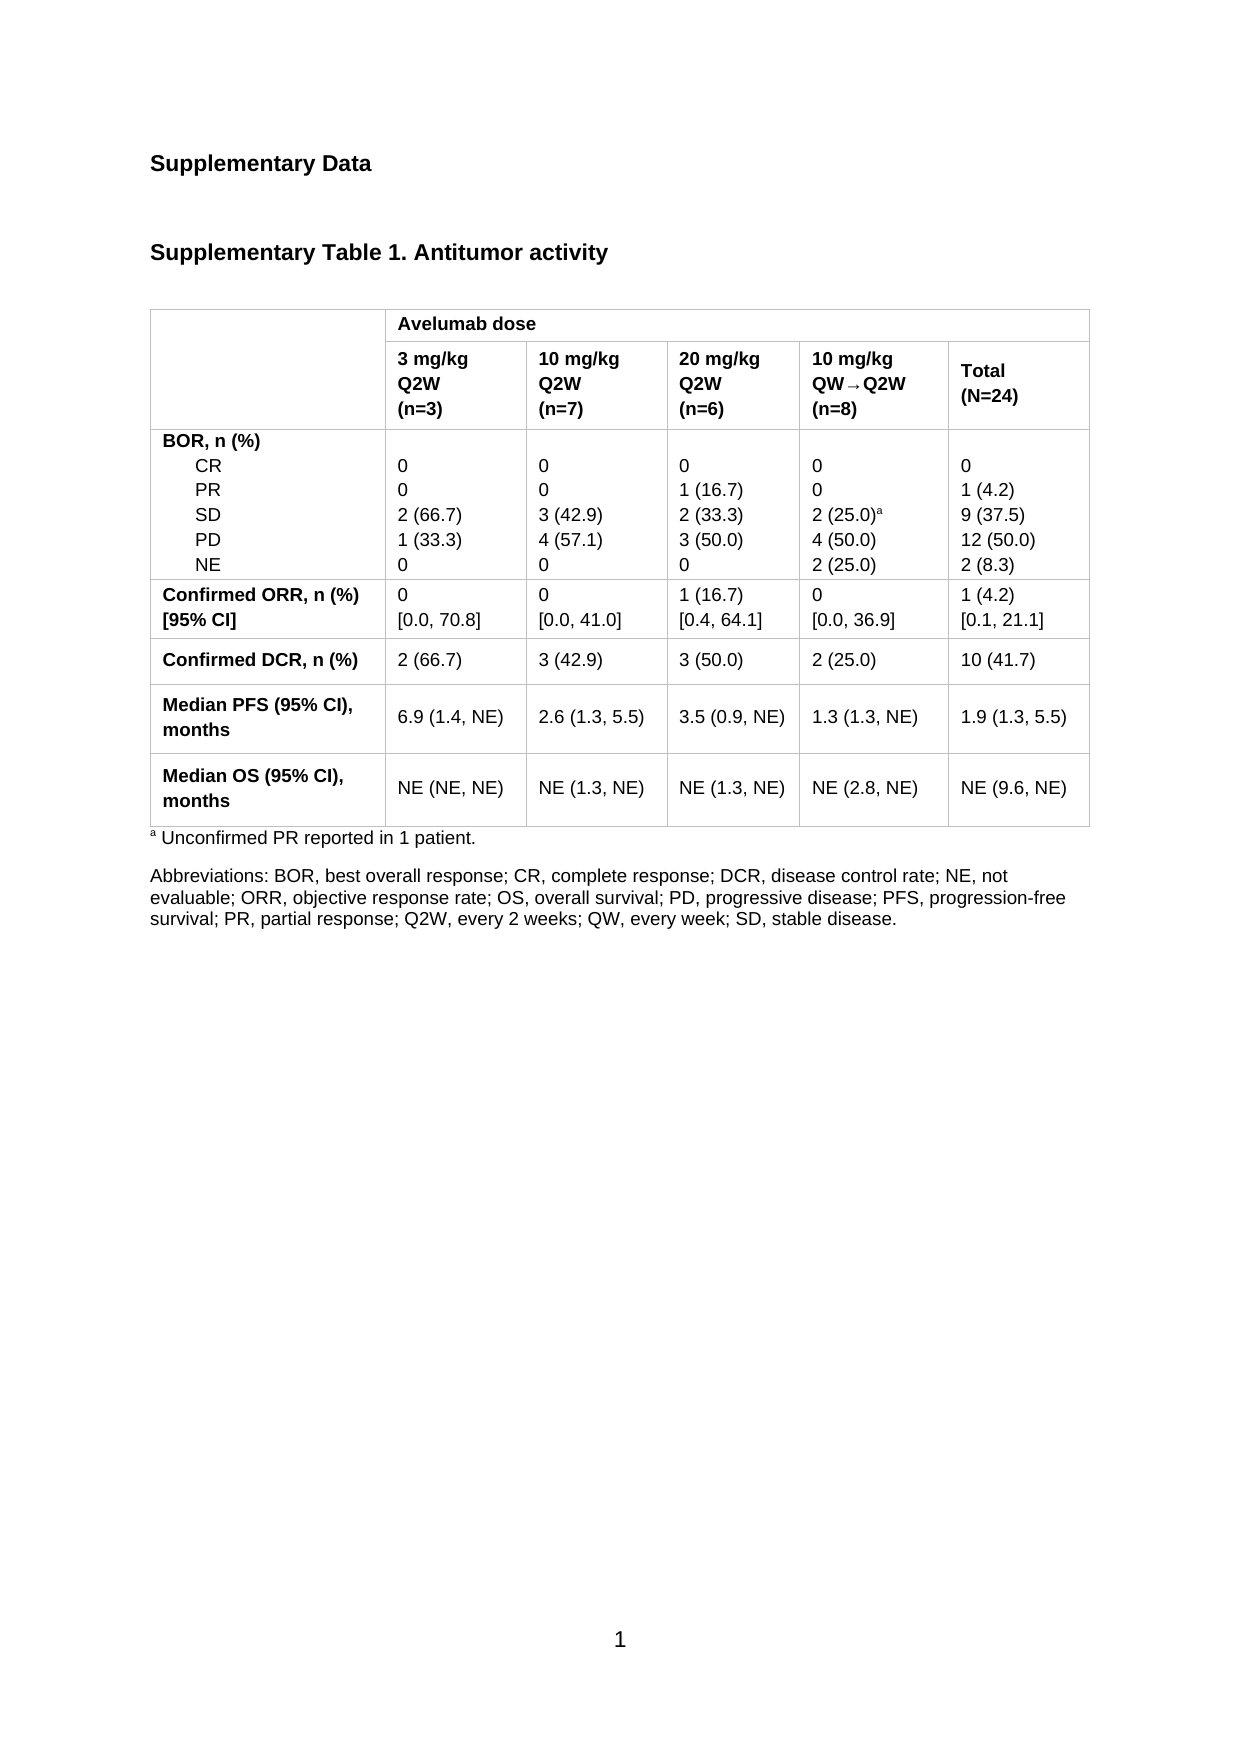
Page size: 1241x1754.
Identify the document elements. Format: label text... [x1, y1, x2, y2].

table_cell Confirmed ORR, n (%) [95% CI] [151, 580, 385, 638]
text Supplementary Data [150, 150, 1090, 176]
table_cell NE (1.3, NE) [527, 754, 667, 826]
text Abbreviations: BOR, best overall response; CR, complete response; DCR, disease control rate; NE, not evaluable; ORR, objective response rate; OS, overall survival; PD, progressive disease; PFS, progression-free survival; PR, partial response; Q2W, every 2 weeks; QW, every week; SD, stable disease. [150, 865, 1090, 958]
text Supplementary Table 1. Antitumor activity [150, 239, 1090, 266]
table_cell 2 (25.0) [800, 639, 948, 684]
table_cell 20 mg/kg Q2W (n=6) [668, 342, 799, 429]
table_cell 3 mg/kg Q2W (n=3) [386, 342, 526, 429]
table_cell 1.9 (1.3, 5.5) [949, 685, 1089, 753]
table_cell 3 (50.0) [668, 639, 799, 684]
table_cell BOR, n (%) CR PR SD PD NE [151, 430, 385, 579]
table_cell 10 mg/kg Q2W (n=7) [527, 342, 667, 429]
table_cell 1 (16.7) [0.4, 64.1] [668, 580, 799, 638]
table_cell 0 0 2 (25.0)a 4 (50.0) 2 (25.0) [800, 430, 948, 579]
table_cell 1 (4.2) [0.1, 21.1] [949, 580, 1089, 638]
table_cell 10 (41.7) [949, 639, 1089, 684]
table_cell 3.5 (0.9, NE) [668, 685, 799, 753]
table_cell NE (2.8, NE) [800, 754, 948, 826]
table_cell 0 [0.0, 70.8] [386, 580, 526, 638]
table_cell 3 (42.9) [527, 639, 667, 684]
table_cell 0 0 3 (42.9) 4 (57.1) 0 [527, 430, 667, 579]
table_cell 2.6 (1.3, 5.5) [527, 685, 667, 753]
table_cell Median PFS (95% CI), months [151, 685, 385, 753]
table_header Avelumab dose [386, 310, 1089, 341]
table_cell Confirmed DCR, n (%) [151, 639, 385, 684]
table_cell 0 [0.0, 36.9] [800, 580, 948, 638]
table_cell 1.3 (1.3, NE) [800, 685, 948, 753]
table_header [151, 310, 385, 429]
text a Unconfirmed PR reported in 1 patient. [150, 827, 1090, 848]
table_cell 0 1 (4.2) 9 (37.5) 12 (50.0) 2 (8.3) [949, 430, 1089, 579]
table_cell NE (9.6, NE) [949, 754, 1089, 826]
table_cell 2 (66.7) [386, 639, 526, 684]
table_cell 0 0 2 (66.7) 1 (33.3) 0 [386, 430, 526, 579]
table_cell 6.9 (1.4, NE) [386, 685, 526, 753]
table_cell Median OS (95% CI), months [151, 754, 385, 826]
table_cell 0 1 (16.7) 2 (33.3) 3 (50.0) 0 [668, 430, 799, 579]
table_cell NE (1.3, NE) [668, 754, 799, 826]
table_cell 0 [0.0, 41.0] [527, 580, 667, 638]
table_cell Total (N=24) [949, 342, 1089, 429]
table_cell 10 mg/kg QW→Q2W (n=8) [800, 342, 948, 429]
table_cell NE (NE, NE) [386, 754, 526, 826]
